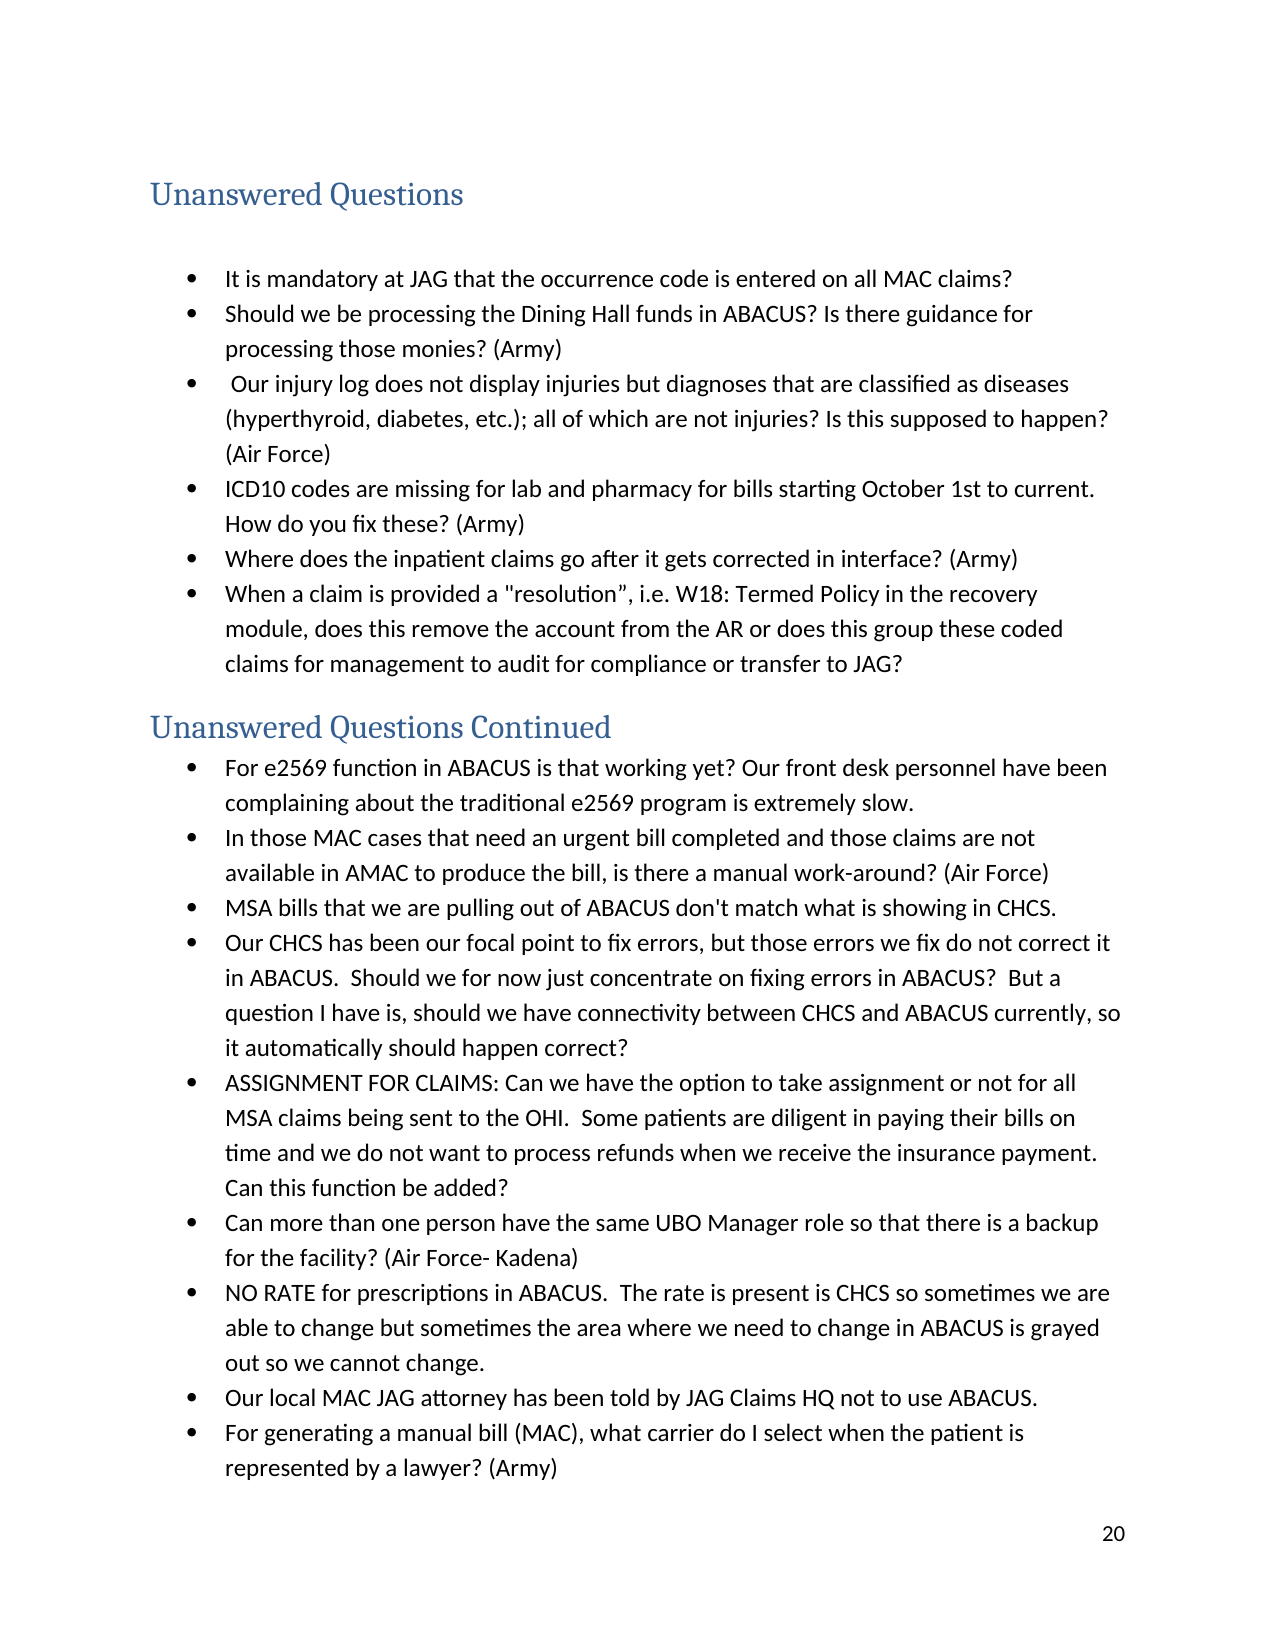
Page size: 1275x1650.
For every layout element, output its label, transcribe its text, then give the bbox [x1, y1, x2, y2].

list Our injury log does not display injuries but diagnoses that are classified as diseases (hyperthyroid, diabetes, etc.); all of which are not injuries? Is this supposed to happen? (Air Force) [187, 368, 1125, 469]
list In those MAC cases that need an urgent bill completed and those claims are not available in AMAC to produce the bill, is there a manual work-around? (Air Force) [187, 822, 1125, 888]
list For e2569 function in ABACUS is that working yet? Our front desk personnel have been complaining about the traditional e2569 program is extremely slow. [187, 752, 1125, 818]
list NO RATE for prescriptions in ABACUS. The rate is present is CHCS so sometimes we are able to change but sometimes the area where we need to change in ABACUS is grayed out so we cannot change. [187, 1277, 1125, 1378]
subtitle Unanswered Questions Continued [150, 708, 1125, 746]
list When a claim is provided a "resolution”, i.e. W18: Termed Policy in the recovery module, does this remove the account from the AR or does this group these coded claims for management to audit for compliance or transfer to JAG? [187, 578, 1125, 679]
list For generating a manual bill (MAC), what carrier do I select when the patient is represented by a lawyer? (Army) [187, 1417, 1125, 1483]
list ICD10 codes are missing for lab and pharmacy for bills starting October 1st to current. How do you fix these? (Army) [187, 473, 1125, 539]
list It is mandatory at JAG that the occurrence code is entered on all MAC claims? [187, 263, 1125, 294]
list Our local MAC JAG attorney has been told by JAG Claims HQ not to use ABACUS. [187, 1382, 1125, 1413]
list Where does the inpatient claims go after it gets corrected in interface? (Army) [187, 543, 1125, 574]
list Can more than one person have the same UBO Manager role so that there is a backup for the facility? (Air Force- Kadena) [187, 1207, 1125, 1273]
list Our CHCS has been our focal point to fix errors, but those errors we fix do not correct it in ABACUS. Should we for now just concentrate on fixing errors in ABACUS? But a question I have is, should we have connectivity between CHCS and ABACUS currently, so it automatically should happen correct? [187, 927, 1125, 1063]
list MSA bills that we are pulling out of ABACUS don't match what is showing in CHCS. [187, 892, 1125, 923]
list ASSIGNMENT FOR CLAIMS: Can we have the option to take assignment or not for all MSA claims being sent to the OHI. Some patients are diligent in paying their bills on time and we do not want to process refunds when we receive the insurance payment. Can this function be added? [187, 1067, 1125, 1203]
list Should we be processing the Dining Hall funds in ABACUS? Is there guidance for processing those monies? (Army) [187, 298, 1125, 364]
subtitle Unanswered Questions [150, 175, 1125, 257]
